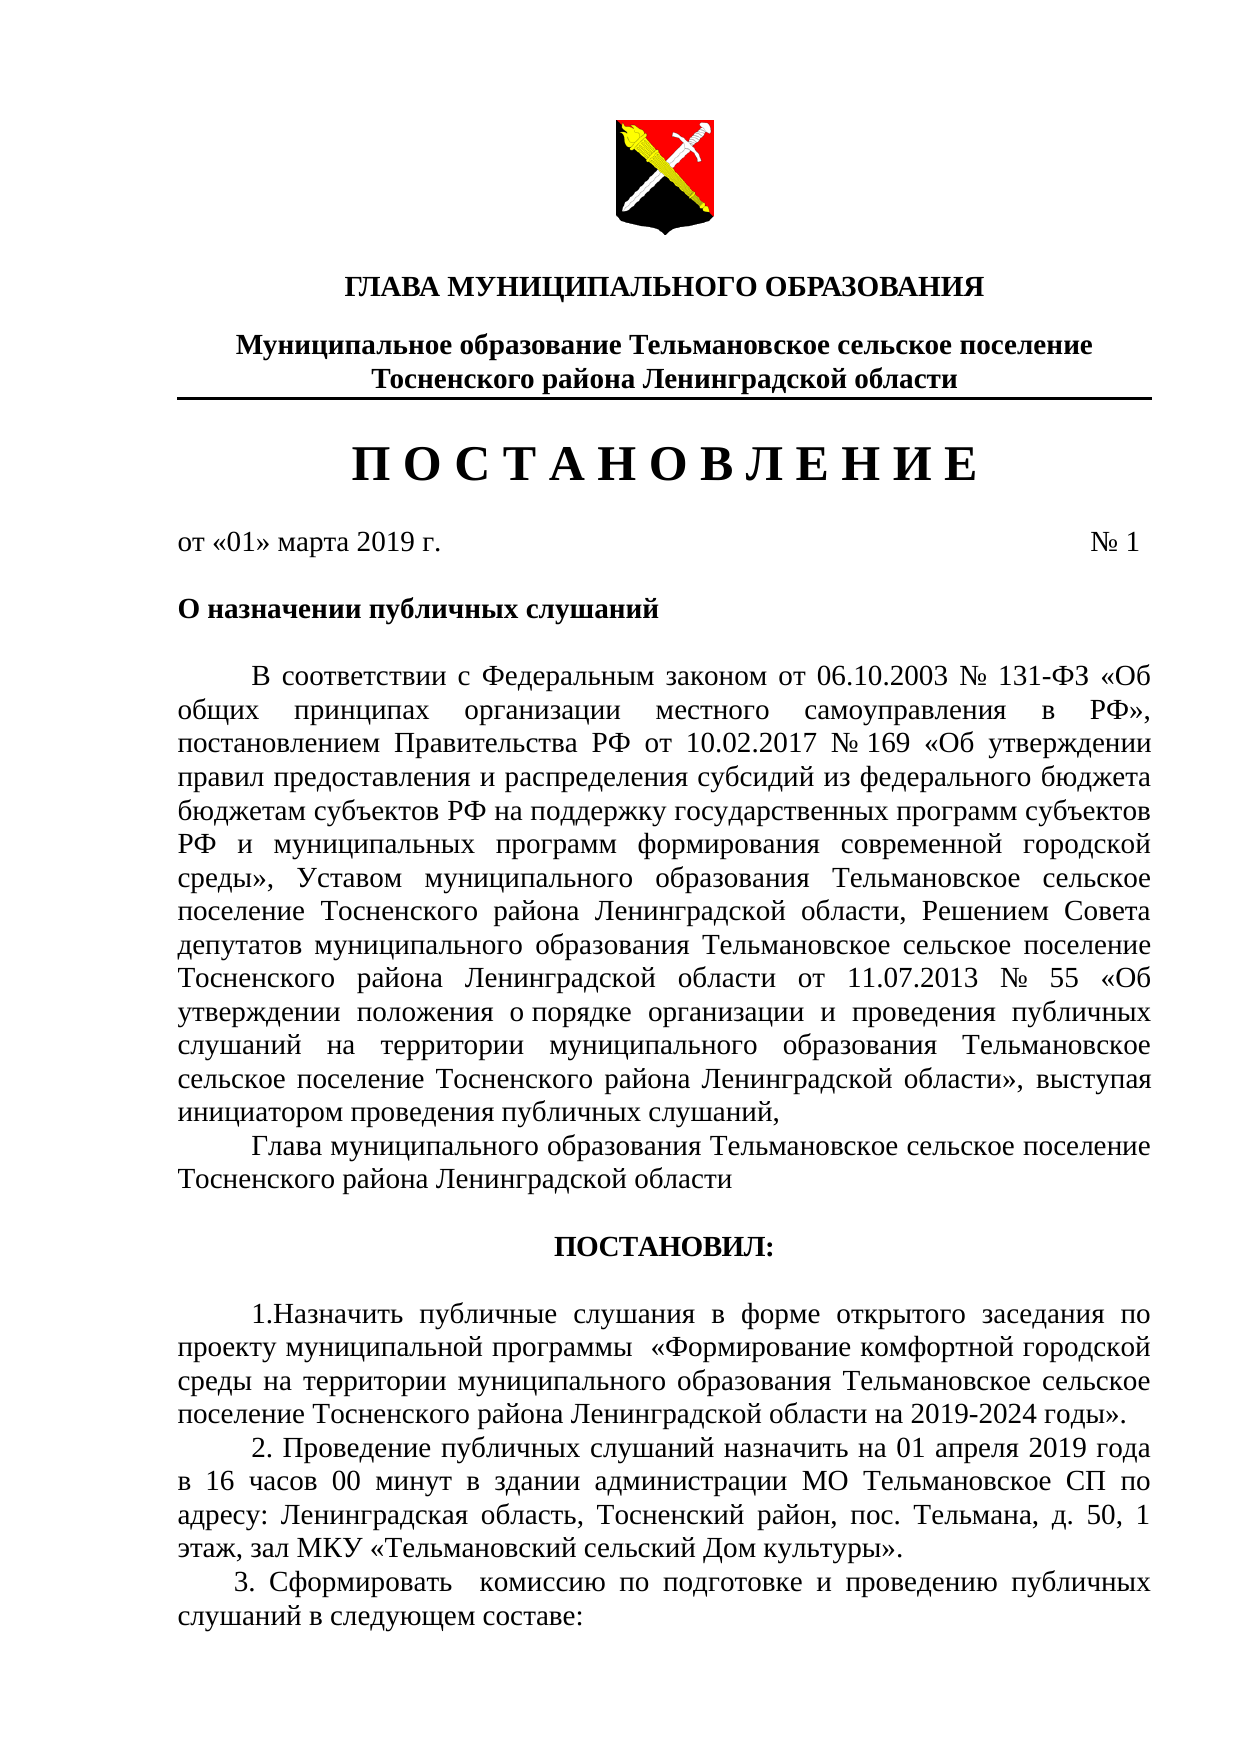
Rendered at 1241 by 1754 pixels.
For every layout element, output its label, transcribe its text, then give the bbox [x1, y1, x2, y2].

text ГЛАВА МУНИЦИПАЛЬНОГО ОБРАЗОВАНИЯ [177, 269, 1152, 302]
text 2. Проведение публичных слушаний назначить на 01 апреля 2019 года в 16 часов 00 минут в здании администрации МО Тельмановское СП по адресу: Ленинградская область, Тосненский район, пос. Тельмана, д. 50, 1 этаж, зал МКУ «Тельмановский сельский Дом культуры». [177, 1430, 1152, 1564]
text Муниципальное образование Тельмановское сельское поселение [177, 327, 1152, 361]
text 1.Назначить публичные слушания в форме открытого заседания по проекту муниципальной программы «Формирование комфортной городской среды на территории муниципального образования Тельмановское сельское поселение Тосненского района Ленинградской области на 2019-2024 годы». [177, 1296, 1152, 1430]
text от «01» марта 2019 г. № 1 [177, 524, 1152, 558]
text ПОСТАНОВИЛ: [177, 1229, 1152, 1262]
text Тосненского района Ленинградской области [177, 361, 1152, 397]
picture [614, 118, 715, 236]
text П О С Т А Н О В Л Е Н И Е [177, 433, 1152, 491]
text В соответствии с Федеральным законом от 06.10.2003 № 131-ФЗ «Об общих принципах организации местного самоуправления в РФ», постановлением Правительства РФ от 10.02.2017 № 169 «Об утверждении правил предоставления и распределения субсидий из федерального бюджета бюджетам субъектов РФ на поддержку государственных программ субъектов РФ и муниципальных программ формирования современной городской среды», Уставом муниципального образования Тельмановское сельское поселение Тосненского района Ленинградской области, Решением Совета депутатов муниципального образования Тельмановское сельское поселение Тосненского района Ленинградской области от 11.07.2013 № 55 «Об утверждении положения о порядке организации и проведения публичных слушаний на территории муниципального образования Тельмановское сельское поселение Тосненского района Ленинградской области», выступая инициатором проведения публичных слушаний, [177, 658, 1152, 1128]
text Глава муниципального образования Тельмановское сельское поселение Тосненского района Ленинградской области [177, 1128, 1152, 1195]
text 3. Сформировать комиссию по подготовке и проведению публичных слушаний в следующем составе: [177, 1564, 1152, 1631]
text О назначении публичных слушаний [177, 591, 1152, 625]
